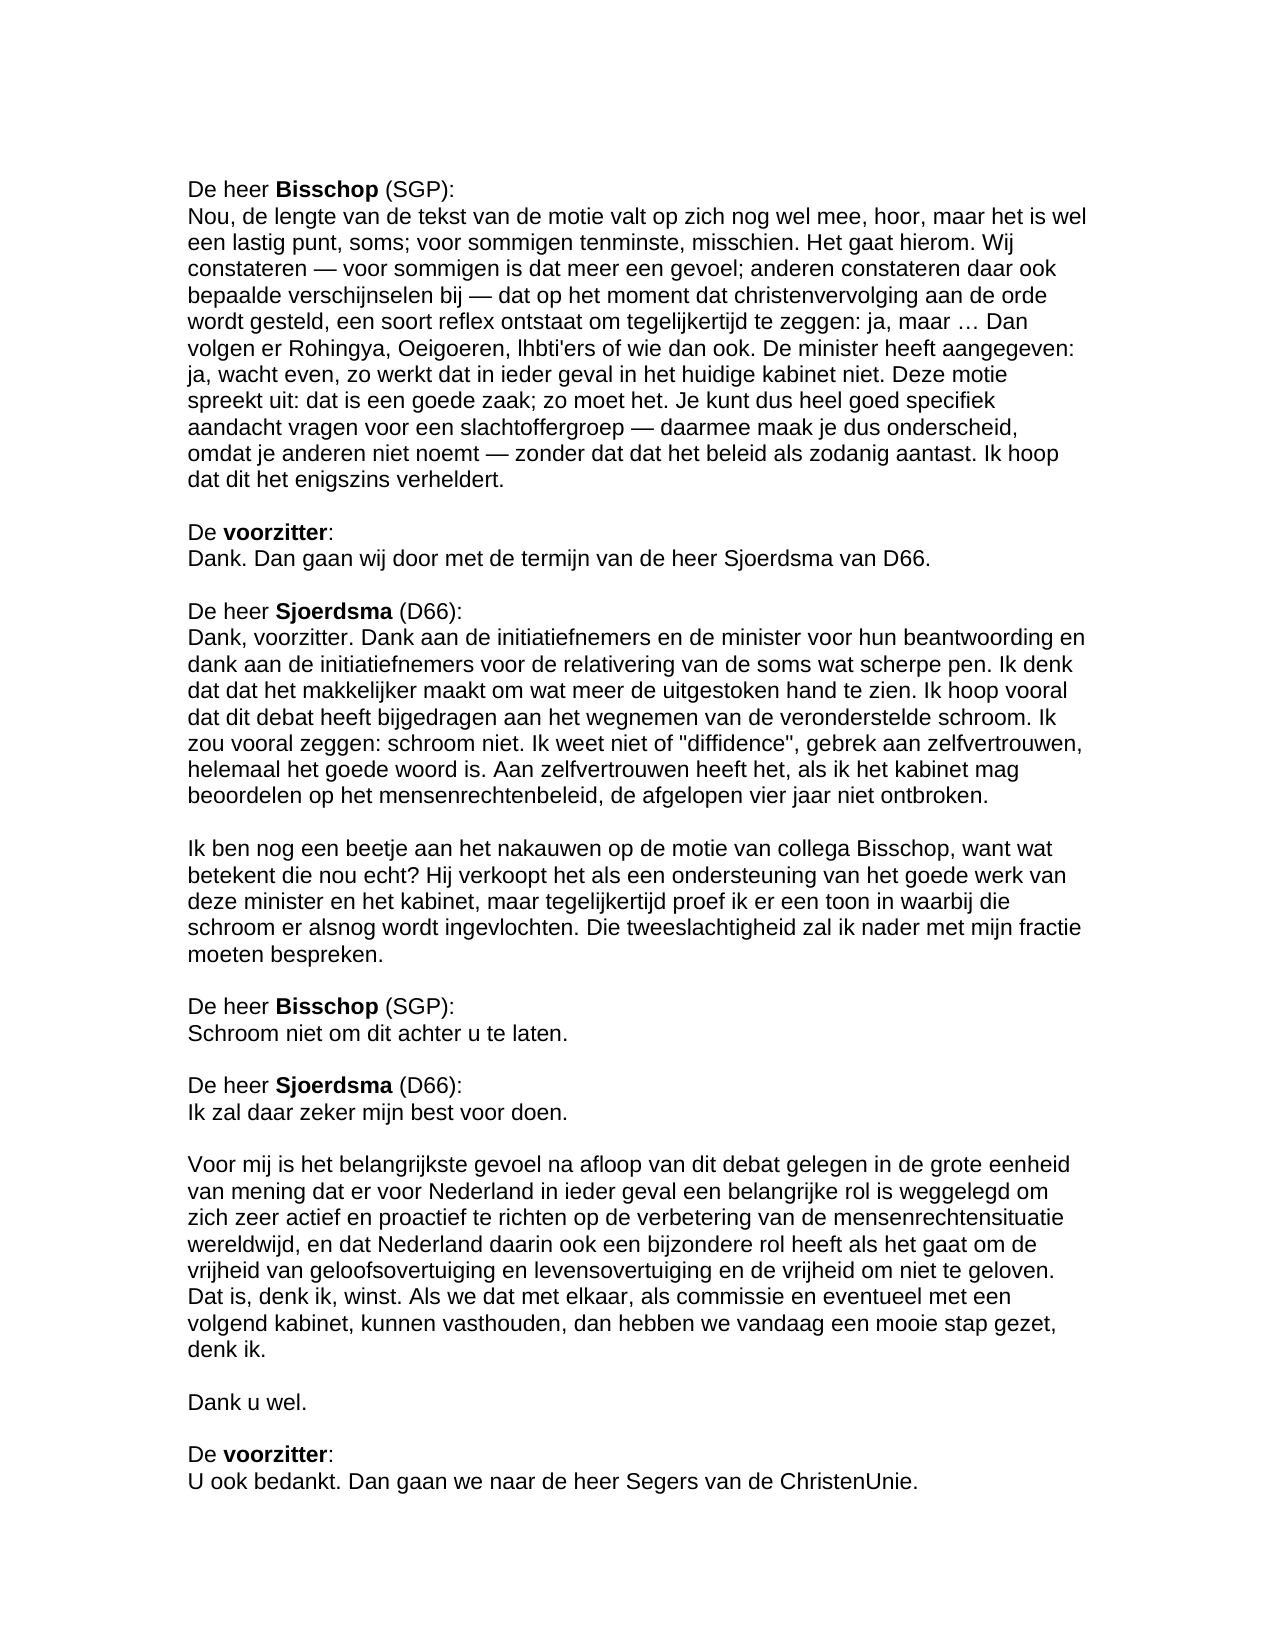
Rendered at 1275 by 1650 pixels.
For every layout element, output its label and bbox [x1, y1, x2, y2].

text [187, 150, 1087, 1494]
